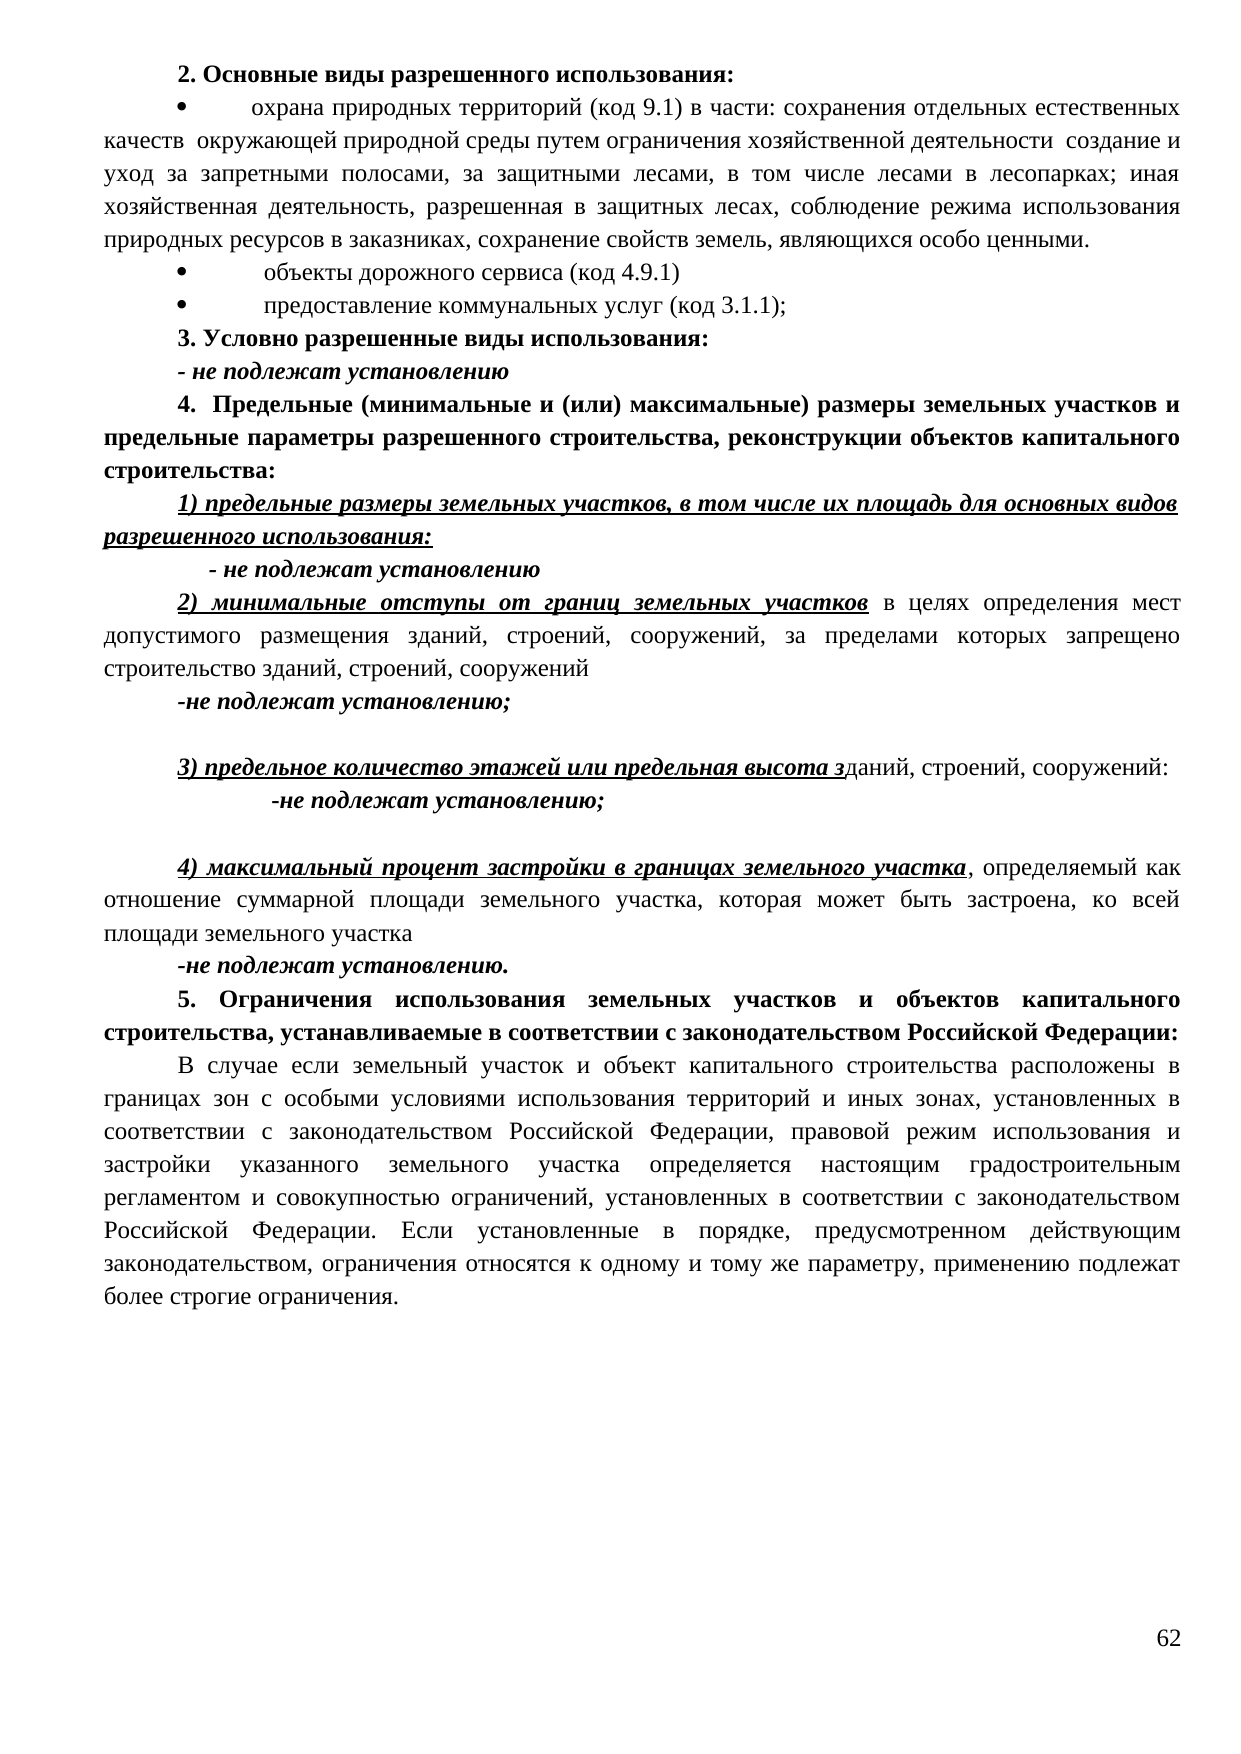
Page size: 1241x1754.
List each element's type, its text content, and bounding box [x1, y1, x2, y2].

list предоставление коммунальных услуг (код 3.1.1); [103, 290, 1181, 319]
list -не подлежат установлению; [103, 686, 1181, 715]
list объекты дорожного сервиса (код 4.9.1) [103, 257, 1181, 286]
text - не подлежат установлению [103, 356, 1181, 385]
text - не подлежат установлению [103, 554, 1181, 583]
text 2. Основные виды разрешенного использования: [103, 59, 1181, 88]
list -не подлежат установлению. [103, 951, 1181, 979]
text 3. Условно разрешенные виды использования: [103, 323, 1181, 352]
text 4. Предельные (минимальные и (или) максимальные) размеры земельных участков и предельные параметры разрешенного строительства, реконструкции объектов капитального строительства: [103, 389, 1181, 484]
list -не подлежат установлению; [103, 786, 1181, 814]
list 3) предельное количество этажей или предельная высота зданий, строений, сооружений: [103, 752, 1181, 781]
list 4) максимальный процент застройки в границах земельного участка, определяемый как отношение суммарной площади земельного участка, которая может быть застроена, ко всей площади земельного участка [103, 852, 1181, 946]
list 2) минимальные отступы от границ земельных участков в целях определения мест допустимого размещения зданий, строений, сооружений, за пределами которых запрещено строительство зданий, строений, сооружений [103, 587, 1181, 682]
text В случае если земельный участок и объект капитального строительства расположены в границах зон с особыми условиями использования территорий и иных зонах, установленных в соответствии с законодательством Российской Федерации, правовой режим использования и застройки указанного земельного участка определяется настоящим градостроительным регламентом и совокупностью ограничений, установленных в соответствии с законодательством Российской Федерации. Если установленные в порядке, предусмотренном действующим законодательством, ограничения относятся к одному и тому же параметру, применению подлежат более строгие ограничения. [103, 1050, 1181, 1309]
list охрана природных территорий (код 9.1) в части: сохранения отдельных естественных качеств окружающей природной среды путем ограничения хозяйственной деятельности создание и уход за запретными полосами, за защитными лесами, в том числе лесами в лесопарках; иная хозяйственная деятельность, разрешенная в защитных лесах, соблюдение режима использования природных ресурсов в заказниках, сохранение свойств земель, являющихся особо ценными. [103, 92, 1181, 253]
text 5. Ограничения использования земельных участков и объектов капитального строительства, устанавливаемые в соответствии с законодательством Российской Федерации: [103, 984, 1181, 1045]
text 1) предельные размеры земельных участков, в том числе их площадь для основных видов разрешенного использования: [103, 488, 1181, 550]
